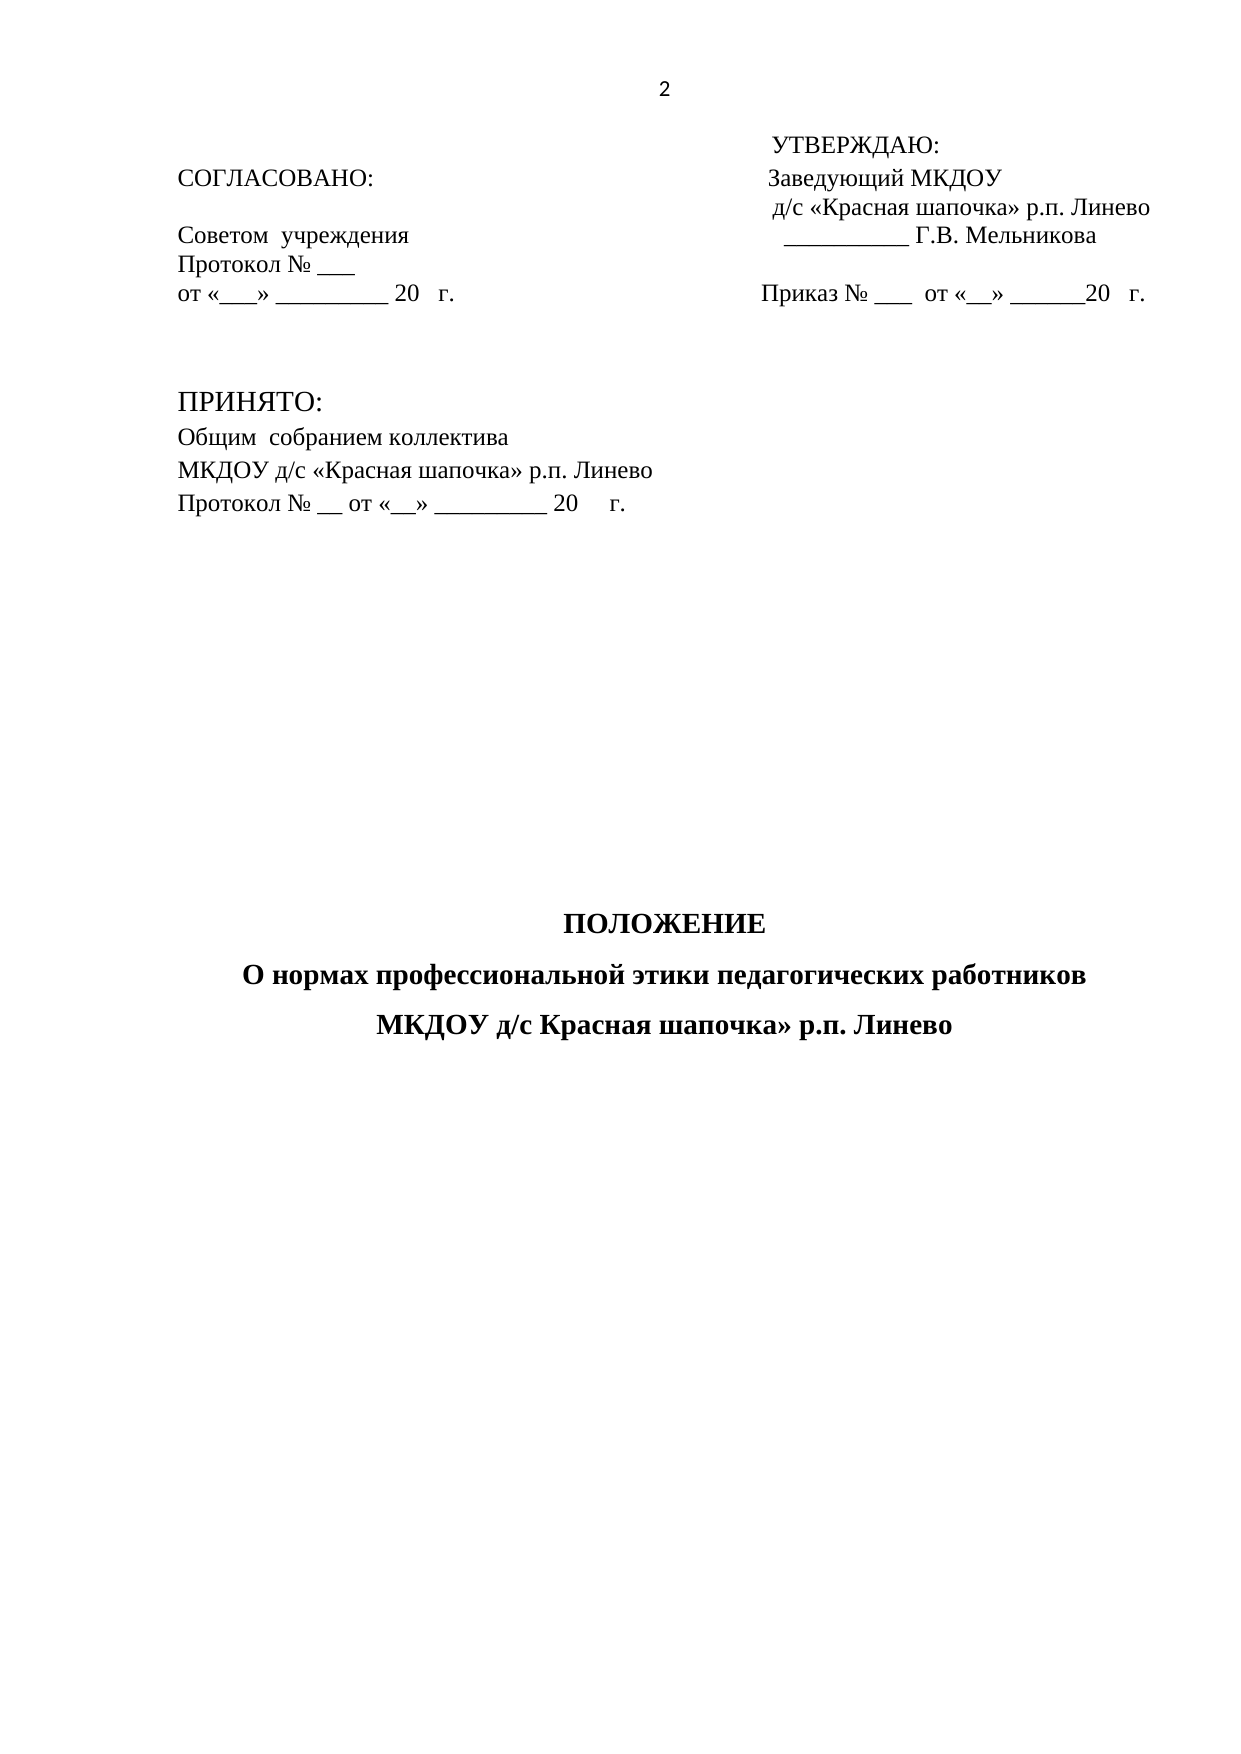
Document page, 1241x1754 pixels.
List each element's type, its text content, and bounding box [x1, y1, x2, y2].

text Советом учреждения __________ Г.В. Мельникова [177, 220, 1152, 249]
text СОГЛАСОВАНО: Заведующий МКДОУ [177, 163, 1152, 192]
text УТВЕРЖДАЮ: [177, 130, 1152, 158]
text Общим собранием коллектива [177, 422, 1152, 451]
text Протокол № __ от «__» _________ 20 г. [177, 488, 1152, 517]
text О нормах профессиональной этики педагогических работников [177, 957, 1152, 991]
text д/с «Красная шапочка» р.п. Линево [177, 192, 1152, 220]
text МКДОУ д/с «Красная шапочка» р.п. Линево [177, 455, 1152, 484]
text ПРИНЯТО: [177, 384, 1152, 417]
text Протокол № ___ [177, 249, 1152, 278]
text МКДОУ д/с Красная шапочка» р.п. Линево [177, 1007, 1152, 1041]
text ПОЛОЖЕНИЕ [177, 907, 1152, 940]
text от «___» _________ 20 г. Приказ № ___ от «__» ______20 г. [177, 278, 1152, 307]
